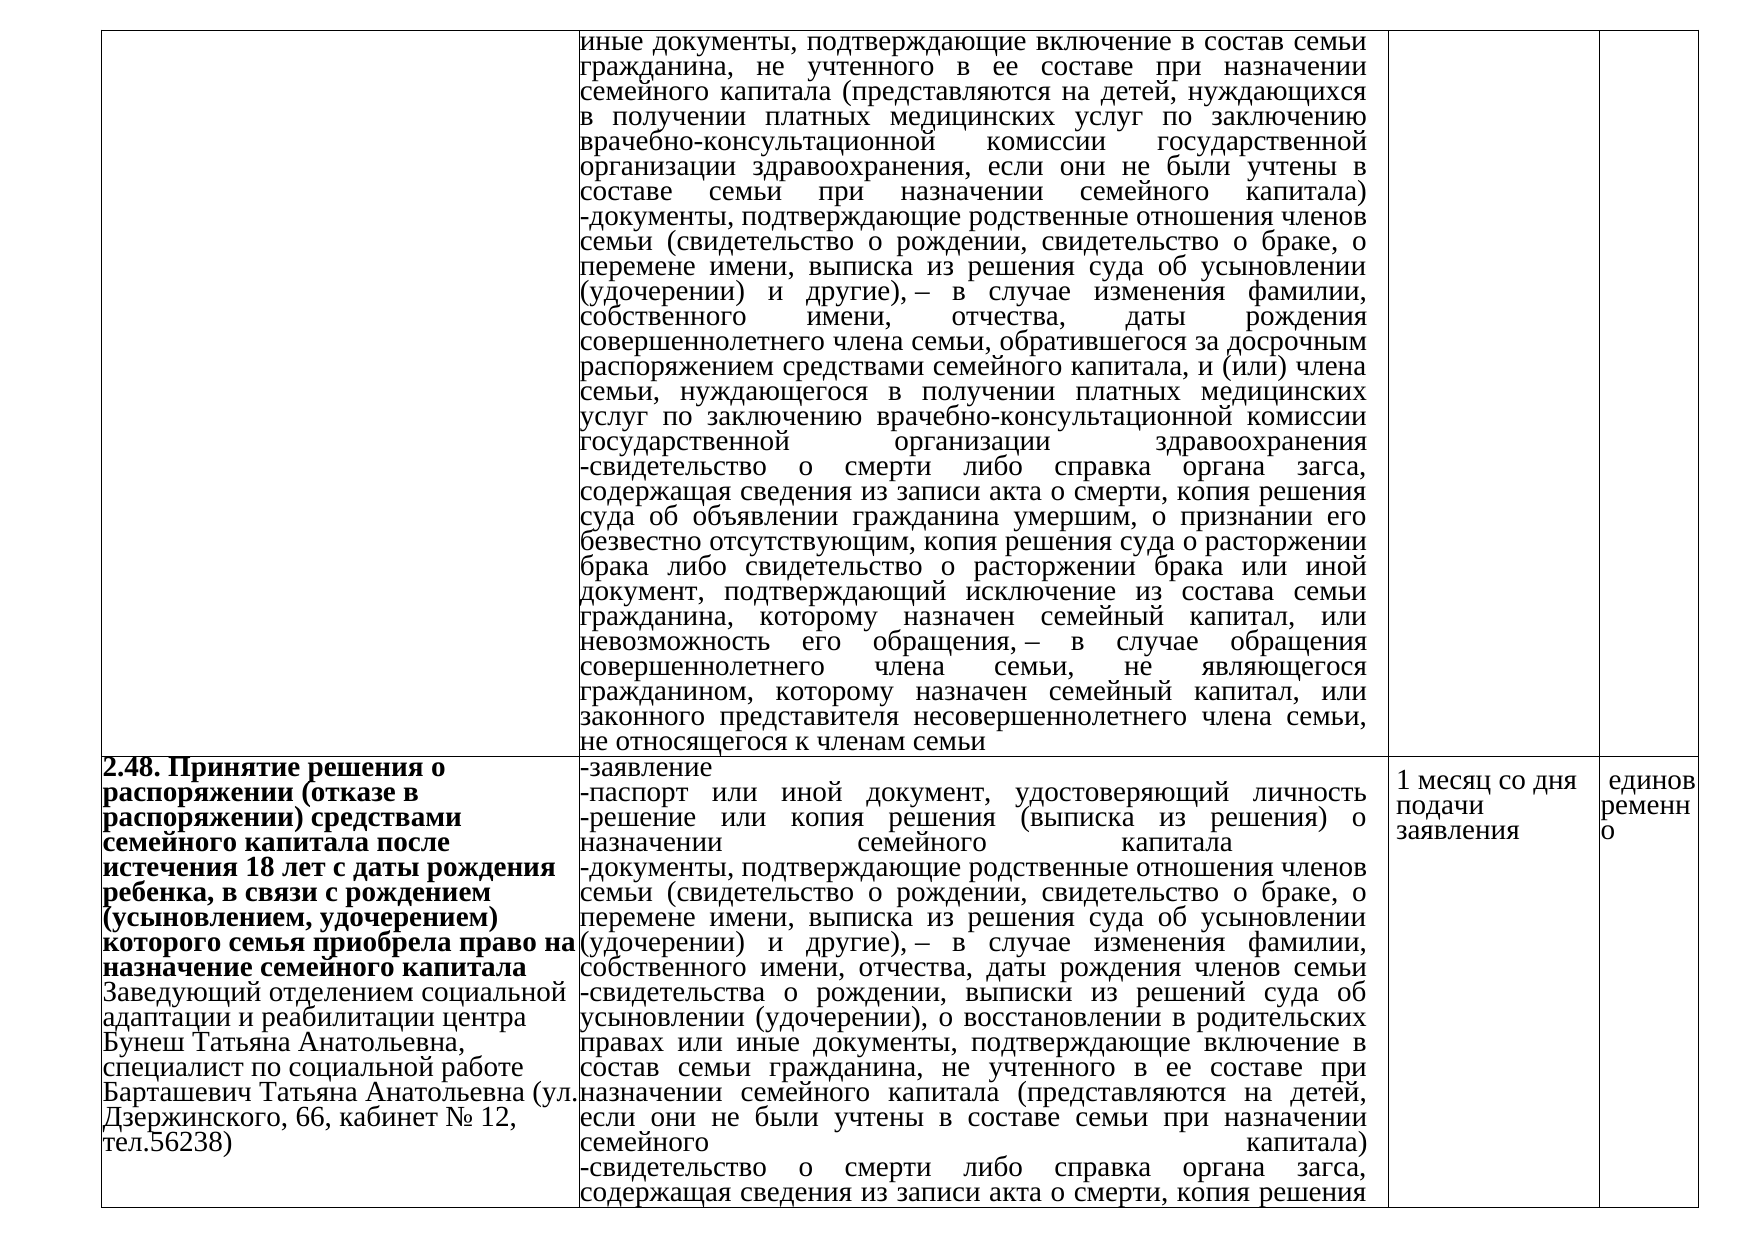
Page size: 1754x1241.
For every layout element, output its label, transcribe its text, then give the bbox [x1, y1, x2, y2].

table_cell [1600, 31, 1698, 756]
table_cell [102, 31, 579, 756]
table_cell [102, 757, 579, 1207]
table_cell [580, 31, 1388, 756]
table_cell [1389, 31, 1599, 756]
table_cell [1389, 757, 1599, 1207]
table_cell единовременно [1600, 757, 1698, 1207]
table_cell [580, 757, 1388, 1207]
